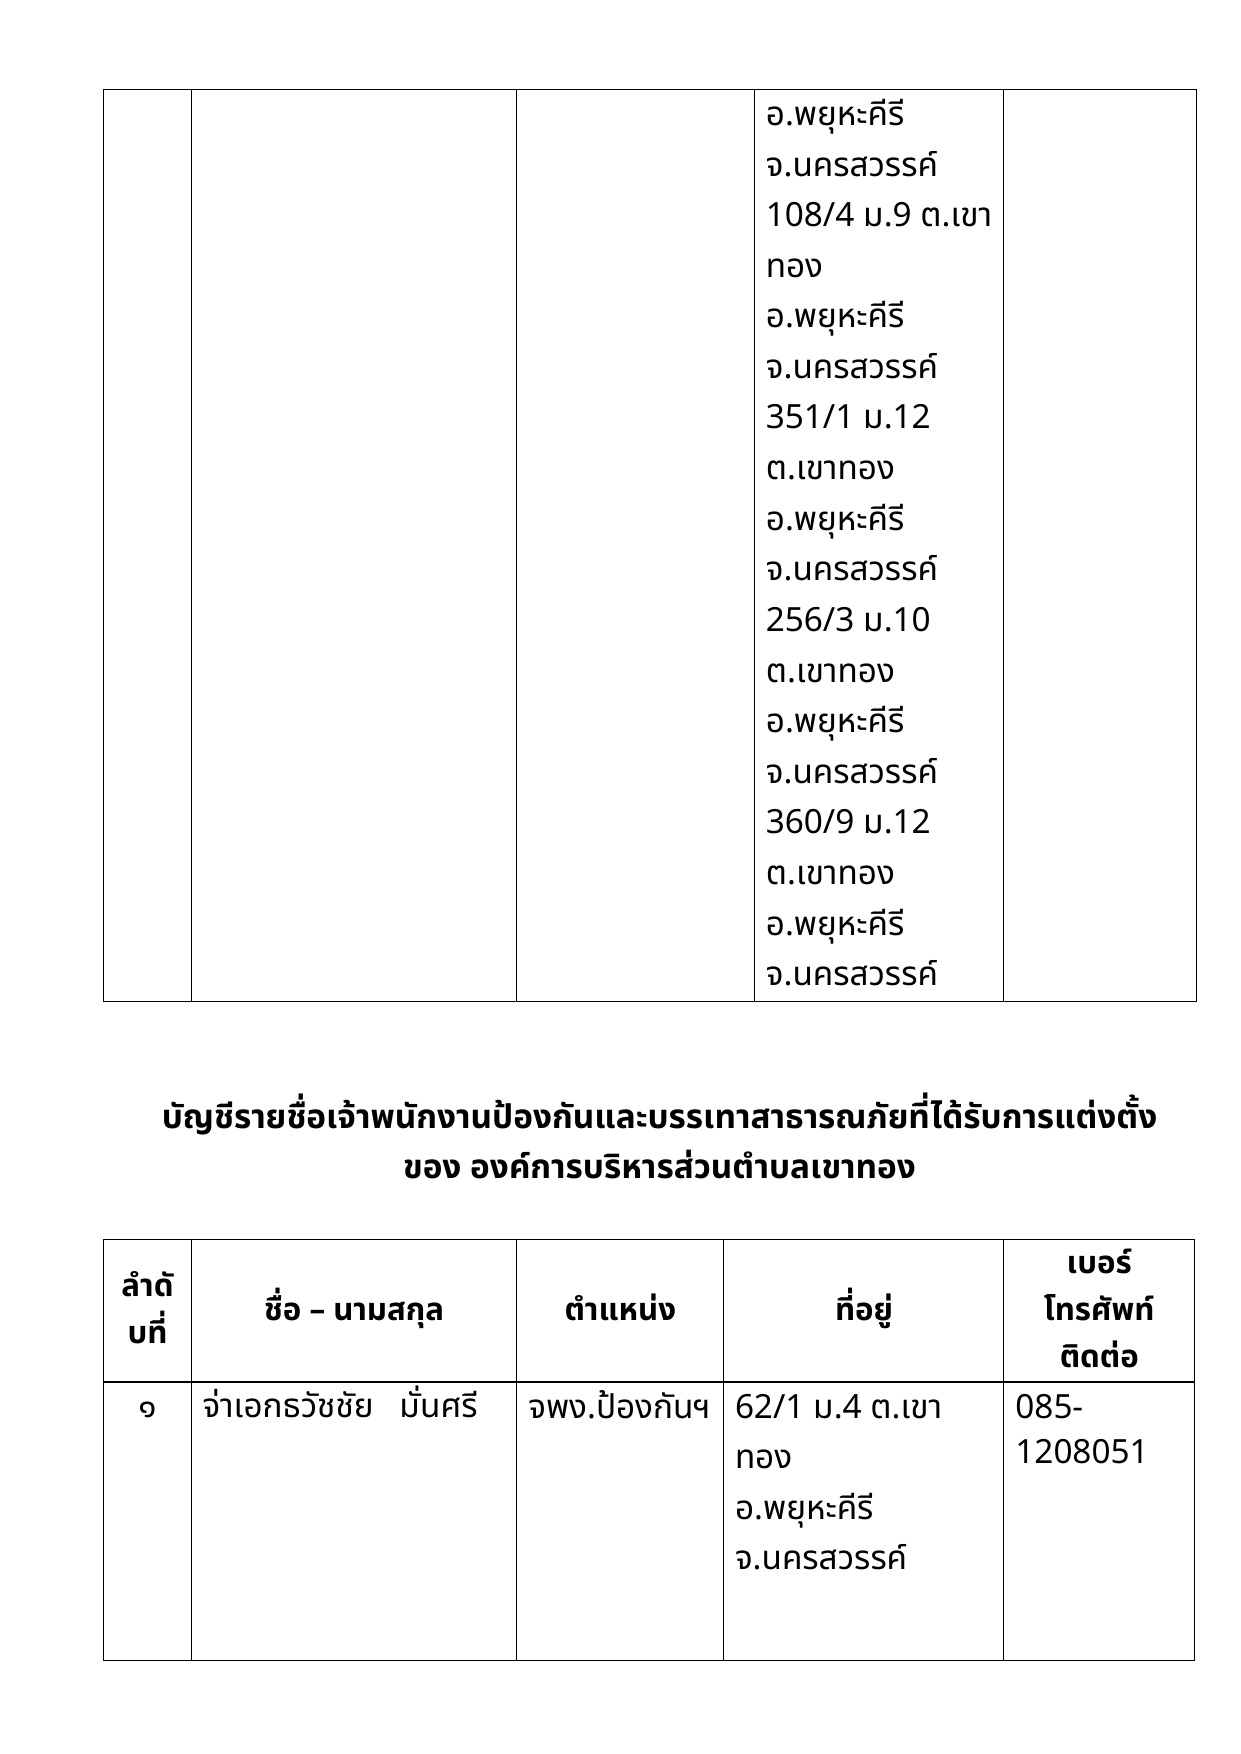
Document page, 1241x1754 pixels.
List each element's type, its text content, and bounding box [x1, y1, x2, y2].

table_header ลำดับที่ [104, 1240, 191, 1381]
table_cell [755, 90, 1003, 1001]
text ของ องค์การบริหารส่วนตำบลเขาทอง [118, 1143, 1201, 1193]
table_cell ๑ [104, 1383, 191, 1660]
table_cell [192, 90, 516, 1001]
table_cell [104, 90, 191, 1001]
text บัญชีรายชื่อเจ้าพนักงานป้องกันและบรรเทาสาธารณภัยที่ได้รับการแต่งตั้ง [118, 1093, 1201, 1143]
table_cell จพง.ป้องกันฯ [517, 1383, 723, 1660]
table_cell 62/1 ม.4 ต.เขาทอง อ.พยุหะคีรี จ.นครสวรรค์ [724, 1383, 1003, 1660]
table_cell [1004, 90, 1196, 1001]
table_header ตำแหน่ง [517, 1240, 723, 1381]
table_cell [517, 90, 754, 1001]
table_header เบอร์โทรศัพท์ติดต่อ [1004, 1240, 1194, 1381]
table_cell 085-1208051 [1004, 1383, 1194, 1660]
table_header ชื่อ – นามสกุล [192, 1240, 516, 1381]
table_cell จ่าเอกธวัชชัย มั่นศรี [192, 1383, 516, 1660]
table_header ที่อยู่ [724, 1240, 1003, 1381]
